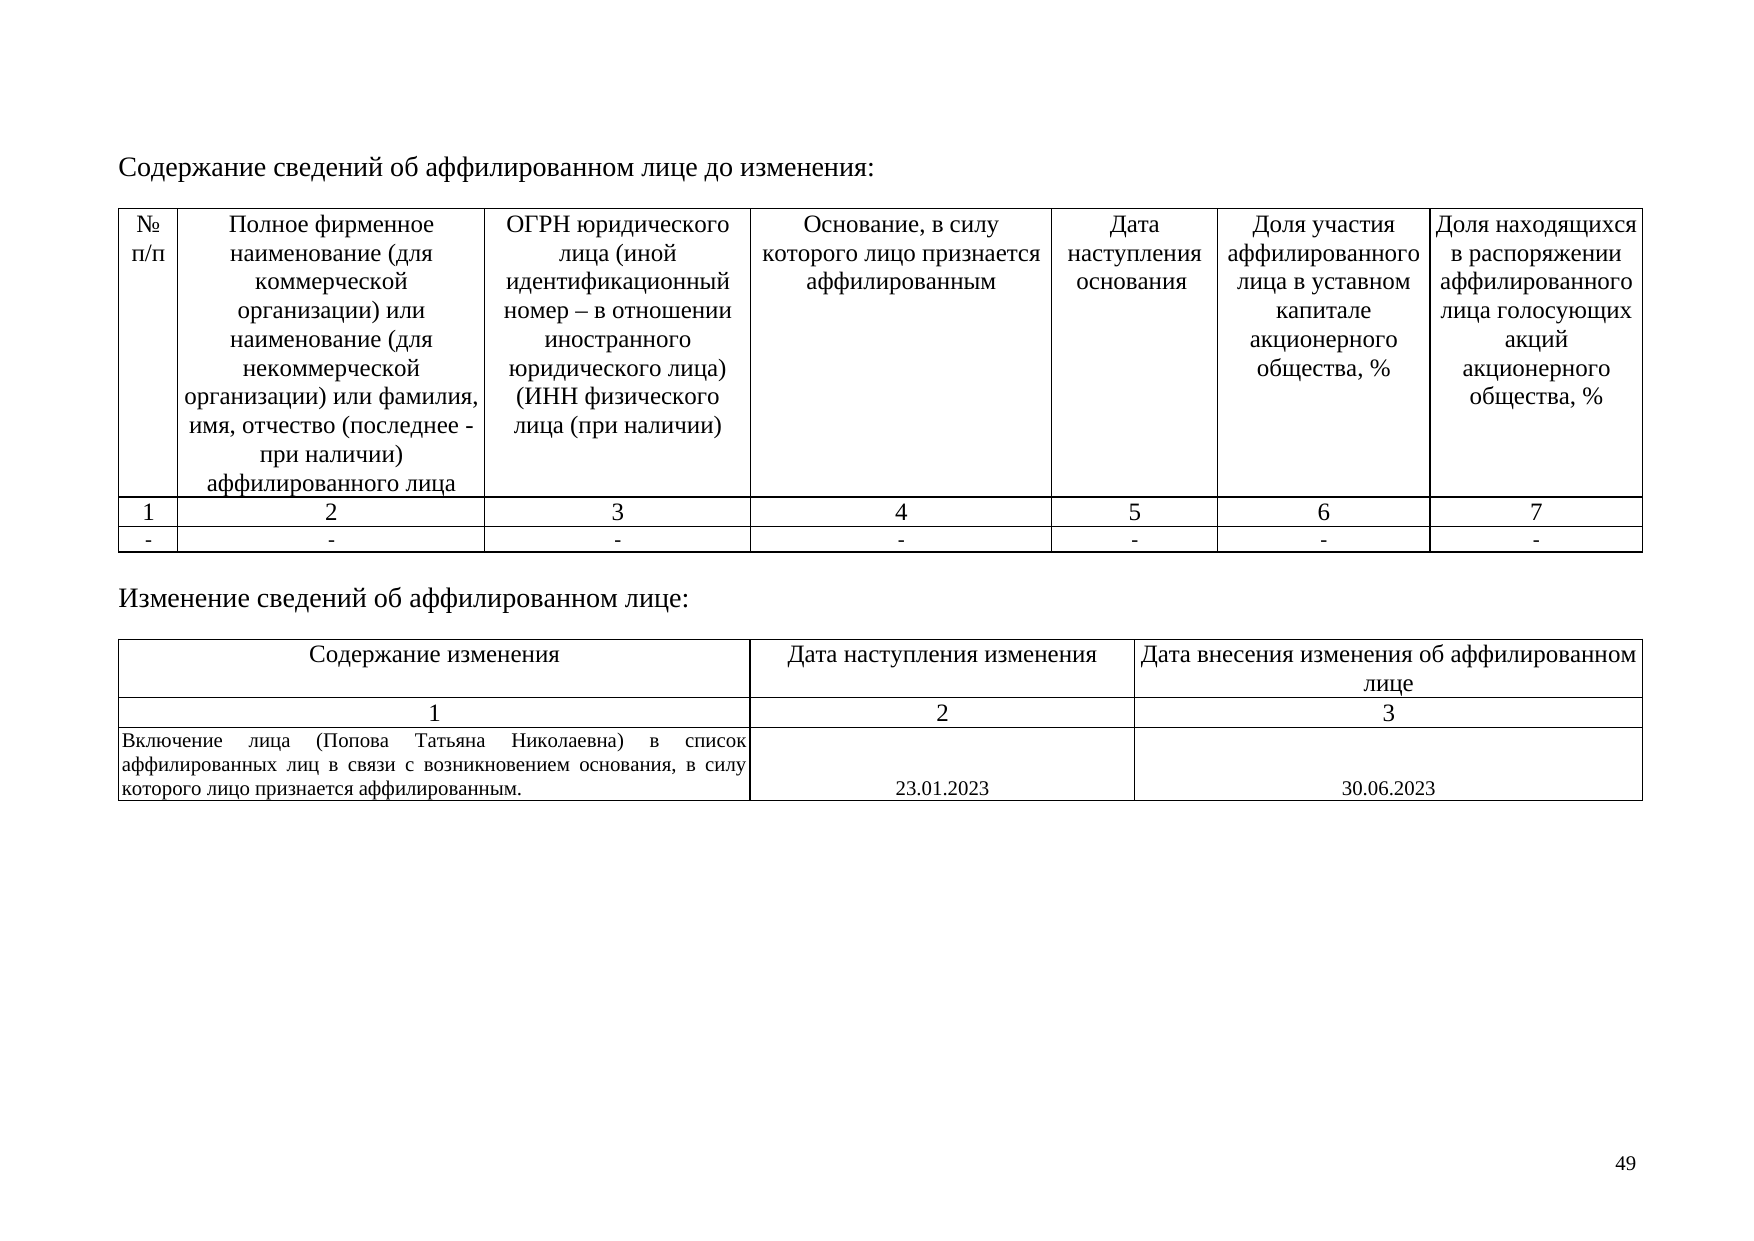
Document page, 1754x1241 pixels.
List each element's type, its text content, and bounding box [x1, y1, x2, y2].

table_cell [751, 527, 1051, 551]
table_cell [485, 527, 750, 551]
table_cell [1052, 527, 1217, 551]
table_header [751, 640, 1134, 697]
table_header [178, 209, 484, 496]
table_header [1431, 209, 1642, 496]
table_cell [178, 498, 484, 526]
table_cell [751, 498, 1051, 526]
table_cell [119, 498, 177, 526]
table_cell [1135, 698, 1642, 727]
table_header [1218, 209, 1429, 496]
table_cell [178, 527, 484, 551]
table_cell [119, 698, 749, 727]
text Изменение сведений об аффилированном лице: [118, 581, 1636, 613]
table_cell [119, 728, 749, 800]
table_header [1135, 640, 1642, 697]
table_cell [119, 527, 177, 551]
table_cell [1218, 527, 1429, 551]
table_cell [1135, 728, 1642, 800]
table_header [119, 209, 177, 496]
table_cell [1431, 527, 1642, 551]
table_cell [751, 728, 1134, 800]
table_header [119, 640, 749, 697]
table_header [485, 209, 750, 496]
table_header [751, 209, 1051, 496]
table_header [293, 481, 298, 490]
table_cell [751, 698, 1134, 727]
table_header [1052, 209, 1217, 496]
text Содержание сведений об аффилированном лице до изменения: [118, 151, 1636, 183]
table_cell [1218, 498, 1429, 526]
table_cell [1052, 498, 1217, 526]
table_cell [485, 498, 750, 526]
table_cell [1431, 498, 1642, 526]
